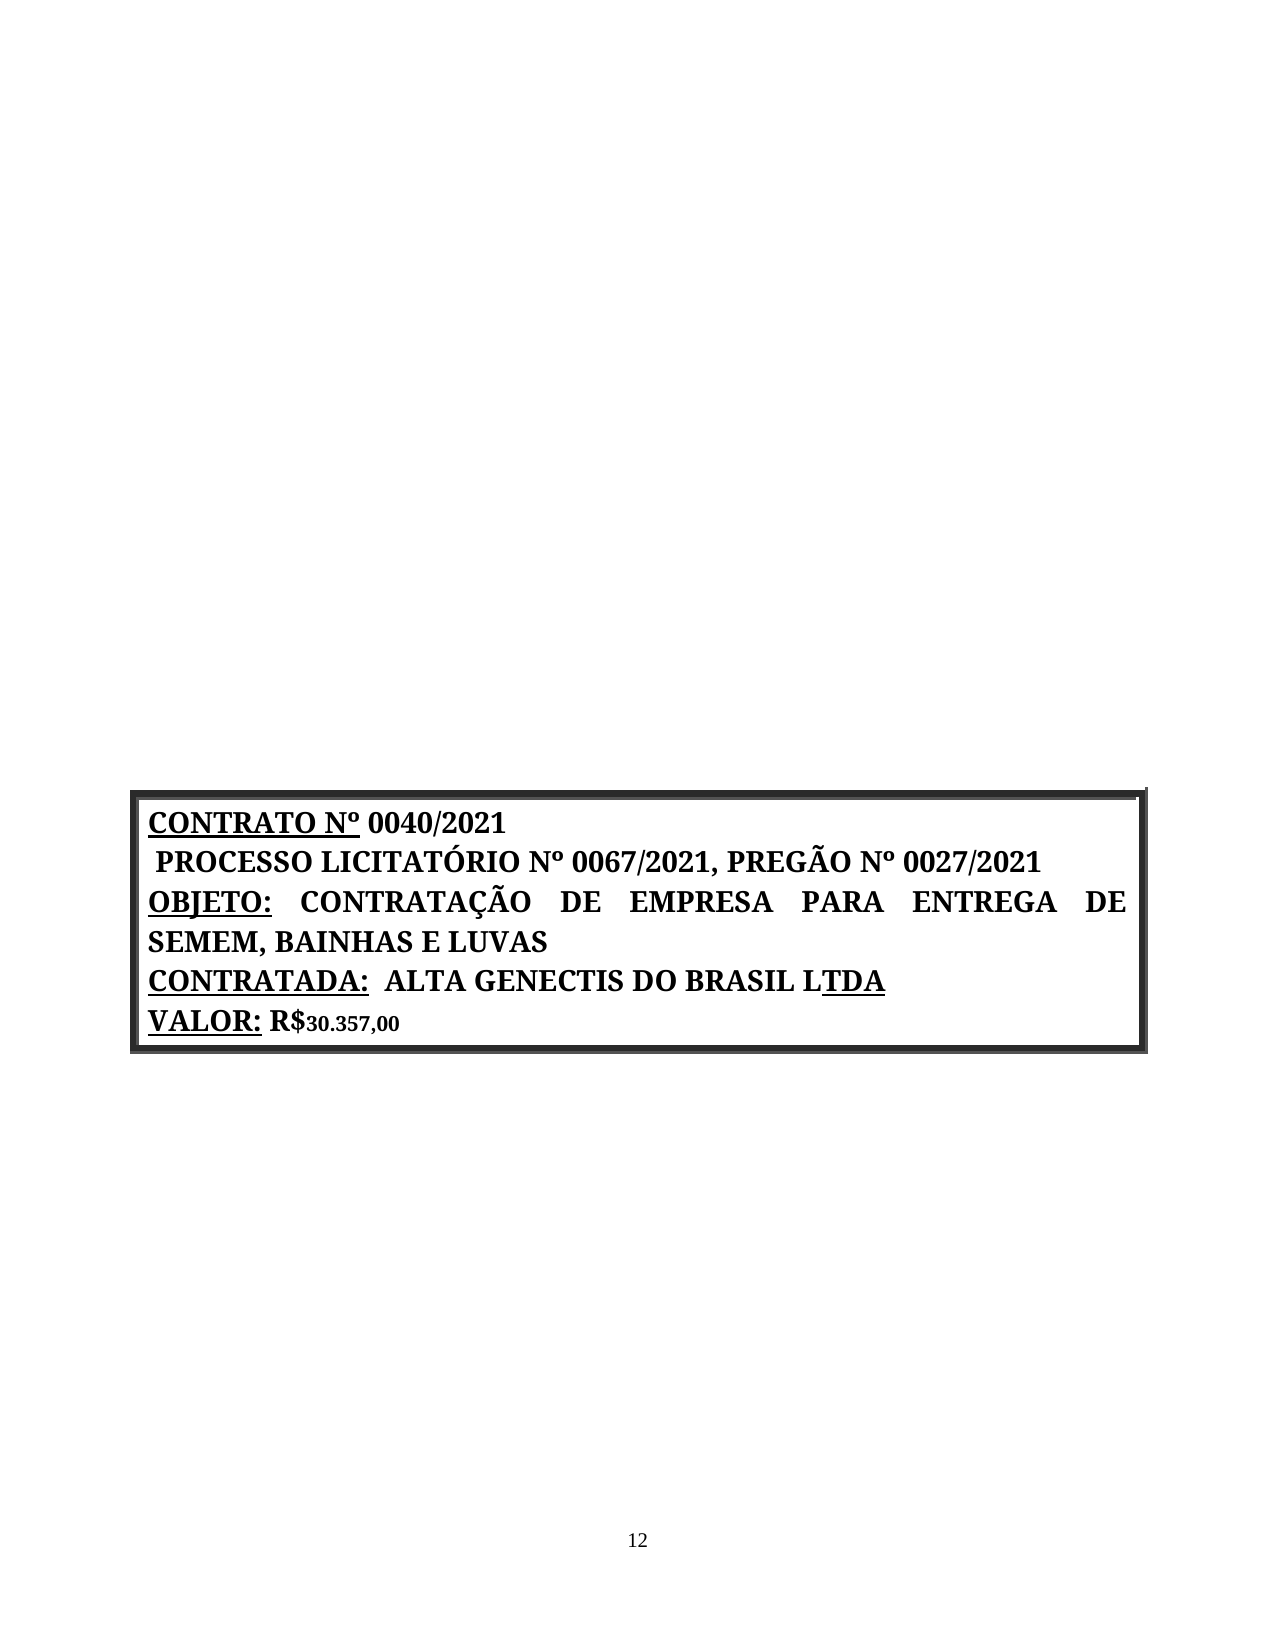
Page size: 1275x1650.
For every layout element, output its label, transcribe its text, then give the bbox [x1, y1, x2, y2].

text CONTRATADA: ALTA GENECTIS DO BRASIL LTDA [148, 961, 1127, 986]
text PROCESSO LICITATÓRIO Nº 0067/2021, PREGÃO Nº 0027/2021 [148, 842, 1127, 881]
text VALOR: R$30.357,00 [139, 986, 1136, 1042]
text OBJETO: CONTRATAÇÃO DE EMPRESA PARA ENTREGA DE SEMEM, BAINHAS E LUVAS [148, 881, 1127, 961]
text CONTRATO Nº 0040/2021 [139, 800, 1136, 842]
